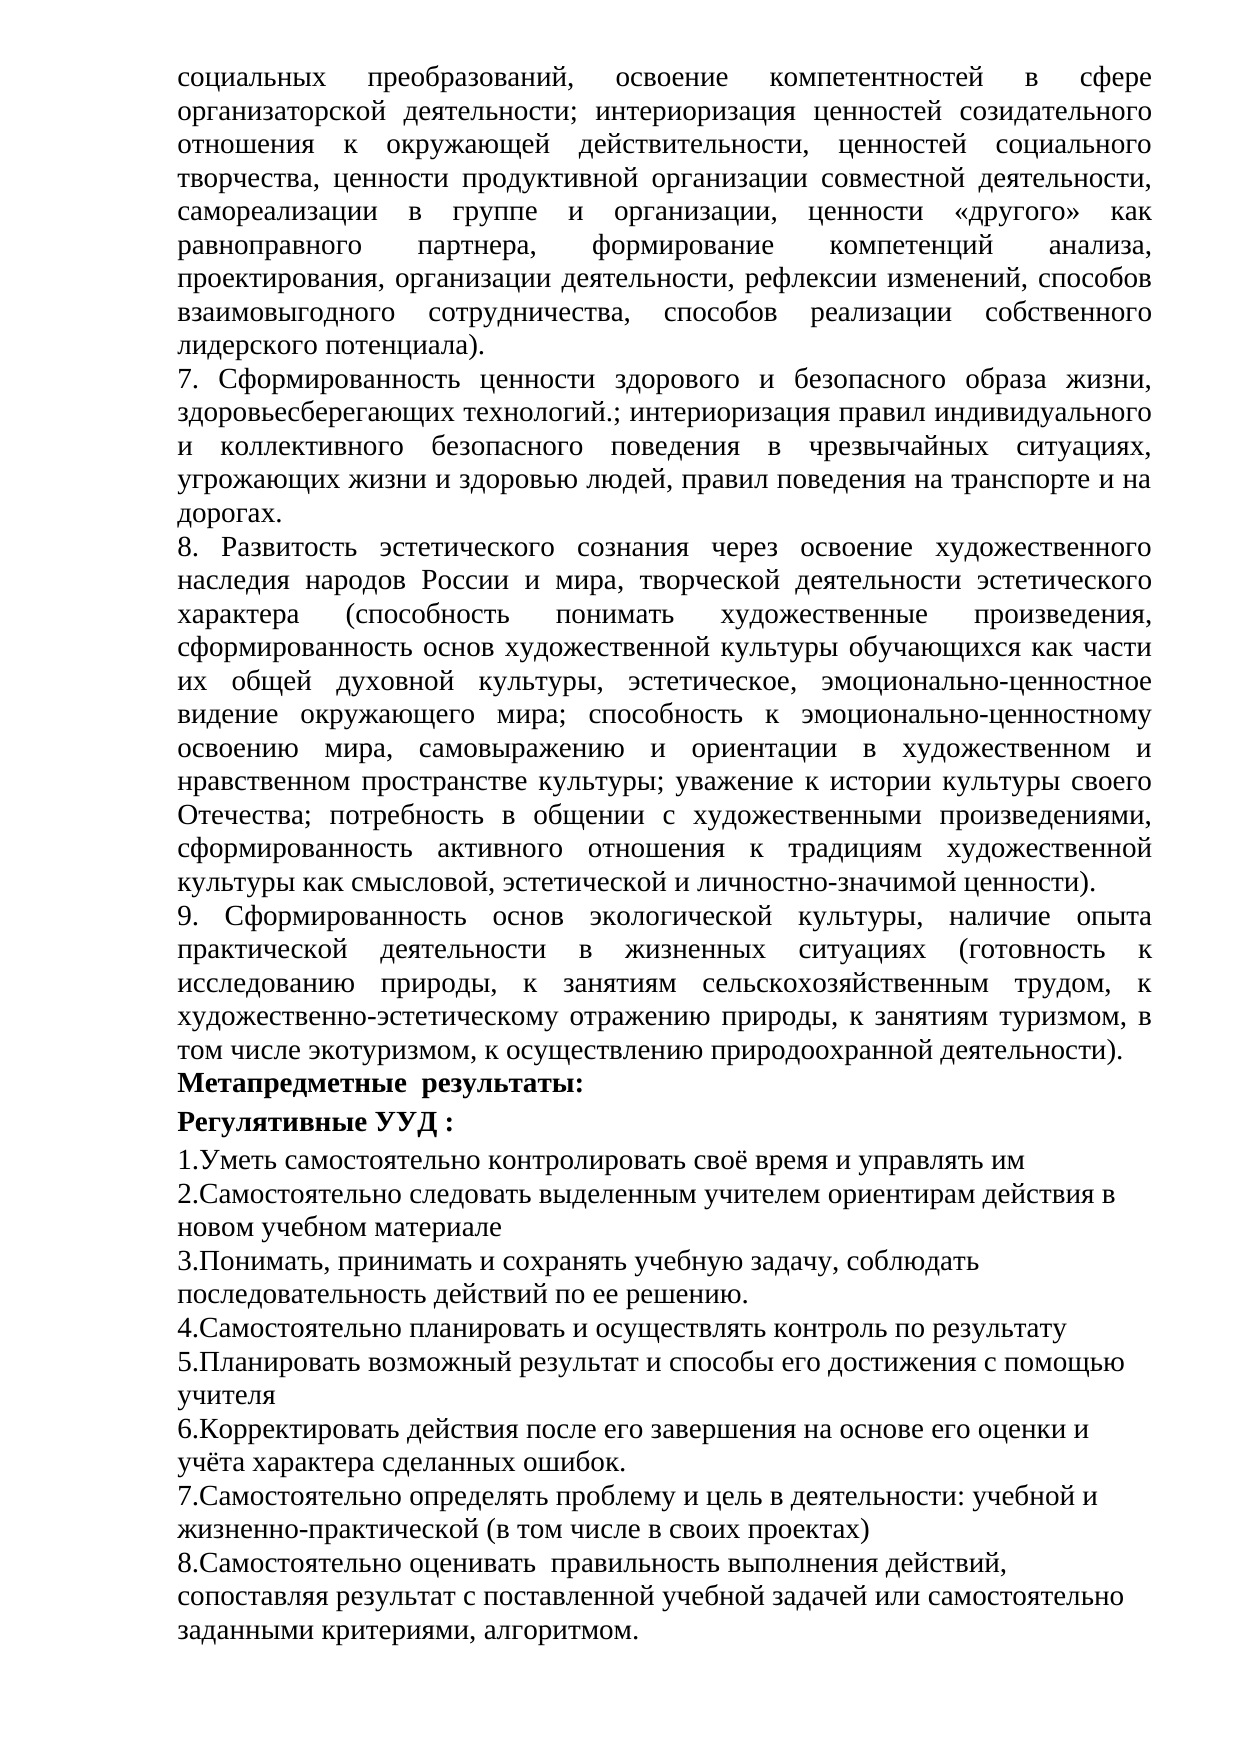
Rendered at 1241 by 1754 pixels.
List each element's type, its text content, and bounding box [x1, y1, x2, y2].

text 2.Самостоятельно следовать выделенным учителем ориентирам действия в новом учебном материале [177, 1176, 1153, 1243]
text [177, 59, 1153, 361]
text 7. Сформированность ценности здорового и безопасного образа жизни, здоровьесберегающих технологий.; интериоризация правил индивидуального и коллективного безопасного поведения в чрезвычайных ситуациях, угрожающих жизни и здоровью людей, правил поведения на транспорте и на дорогах. [177, 361, 1153, 529]
text 5.Планировать возможный результат и способы его достижения с помощью учителя [177, 1344, 1153, 1411]
text 8. Развитость эстетического сознания через освоение художественного наследия народов России и мира, творческой деятельности эстетического характера (способность понимать художественные произведения, сформированность основ художественной культуры обучающихся как части их общей духовной культуры, эстетическое, эмоционально-ценностное видение окружающего мира; способность к эмоционально-ценностному освоению мира, самовыражению и ориентации в художественном и нравственном пространстве культуры; уважение к истории культуры своего Отечества; потребность в общении с художественными произведениями, сформированность активного отношения к традициям художественной культуры как смысловой, эстетической и личностно-значимой ценности). [177, 529, 1153, 898]
text 8.Самостоятельно оценивать правильность выполнения действий, сопоставляя результат с поставленной учебной задачей или самостоятельно заданными критериями, алгоритмом. [177, 1545, 1153, 1646]
text Регулятивные УУД : [177, 1104, 1153, 1137]
text 6.Корректировать действия после его завершения на основе его оценки и учёта характера сделанных ошибок. [177, 1411, 1153, 1478]
text 4.Самостоятельно планировать и осуществлять контроль по результату [177, 1310, 1153, 1344]
text 3.Понимать, принимать и сохранять учебную задачу, соблюдать последовательность действий по ее решению. [177, 1243, 1153, 1310]
text 1.Уметь самостоятельно контролировать своё время и управлять им [177, 1142, 1153, 1176]
text 7.Самостоятельно определять проблему и цель в деятельности: учебной и жизненно-практической (в том числе в своих проектах) [177, 1478, 1153, 1545]
text Метапредметные результаты: [177, 1065, 1153, 1099]
text 9. Сформированность основ экологической культуры, наличие опыта практической деятельности в жизненных ситуациях (готовность к исследованию природы, к занятиям сельскохозяйственным трудом, к художественно-эстетическому отражению природы, к занятиям туризмом, в том числе экотуризмом, к осуществлению природоохранной деятельности). [177, 898, 1153, 1065]
